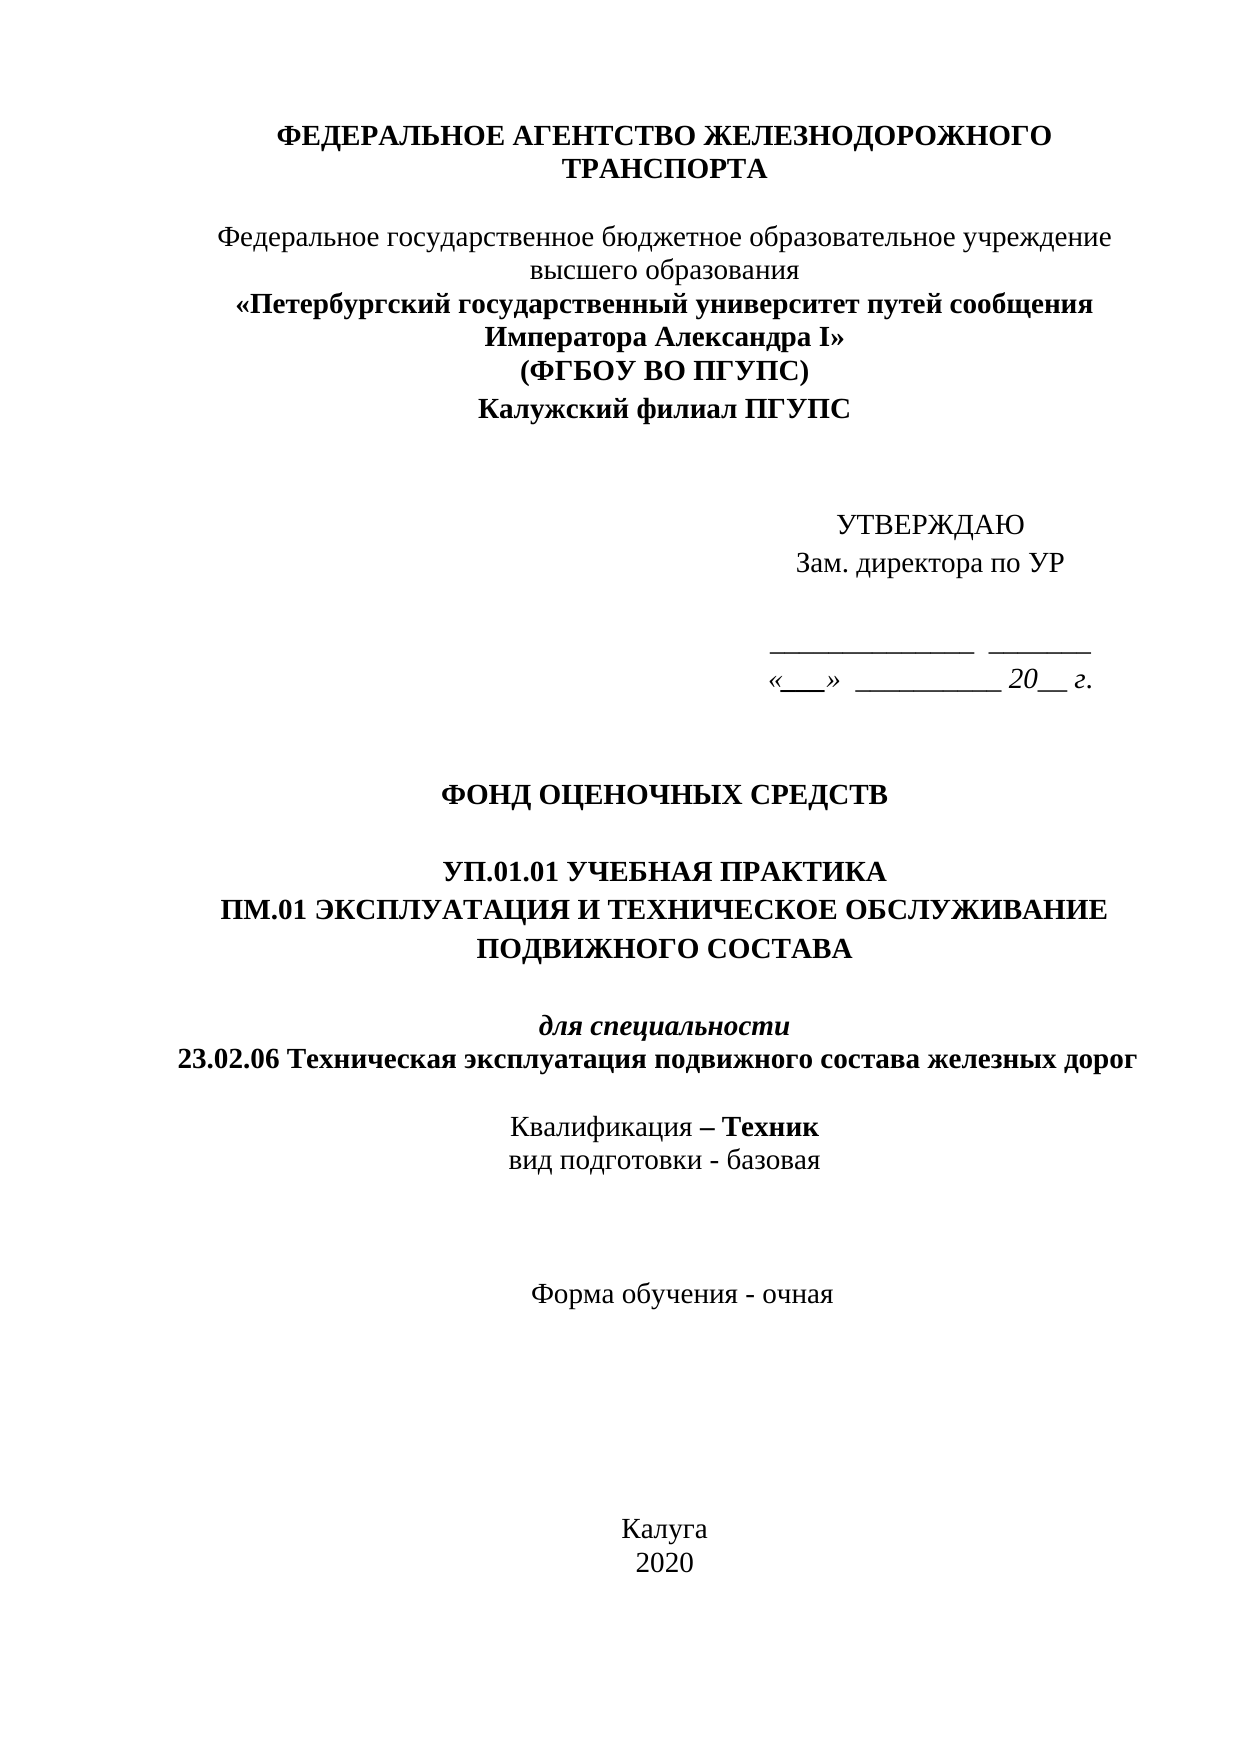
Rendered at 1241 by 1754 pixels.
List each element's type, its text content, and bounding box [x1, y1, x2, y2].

text Федеральное государственное бюджетное образовательное учреждение высшего образования [177, 219, 1152, 286]
text ______________ _______ [709, 623, 1152, 656]
text Калуга [177, 1511, 1152, 1545]
text Форма обучения - очная [177, 1276, 1187, 1310]
text для специальности [177, 1008, 1152, 1042]
text 23.02.06 Техническая эксплуатация подвижного состава железных дорог [177, 1042, 1152, 1075]
text «Петербургский государственный университет путей сообщения [177, 286, 1152, 319]
text Зам. директора по УР [709, 546, 1152, 579]
text ПМ.01 Эксплуатация и техническое обслуживание подвижного состава [177, 892, 1152, 964]
text 2020 [177, 1545, 1152, 1578]
text вид подготовки - базовая [177, 1142, 1152, 1176]
text УТВЕРЖДАЮ [709, 507, 1152, 541]
text (ФГБОУ ВО ПГУПС) [177, 353, 1152, 386]
text ФОНД ОЦЕНОЧНЫХ СРЕДСТВ [177, 777, 1152, 810]
text «___» __________ 20__ г. [709, 661, 1152, 695]
text Квалификация – Техник [177, 1109, 1152, 1142]
text УП.01.01 УЧЕБНАЯ ПРАКТИКА [177, 854, 1152, 887]
text Императора Александра I» [177, 319, 1152, 353]
text ФЕДЕРАЛЬНОЕ АГЕНТСТВО ЖЕЛЕЗНОДОРОЖНОГО ТРАНСПОРТА [177, 118, 1152, 185]
text Калужский филиал ПГУПС [177, 391, 1152, 425]
